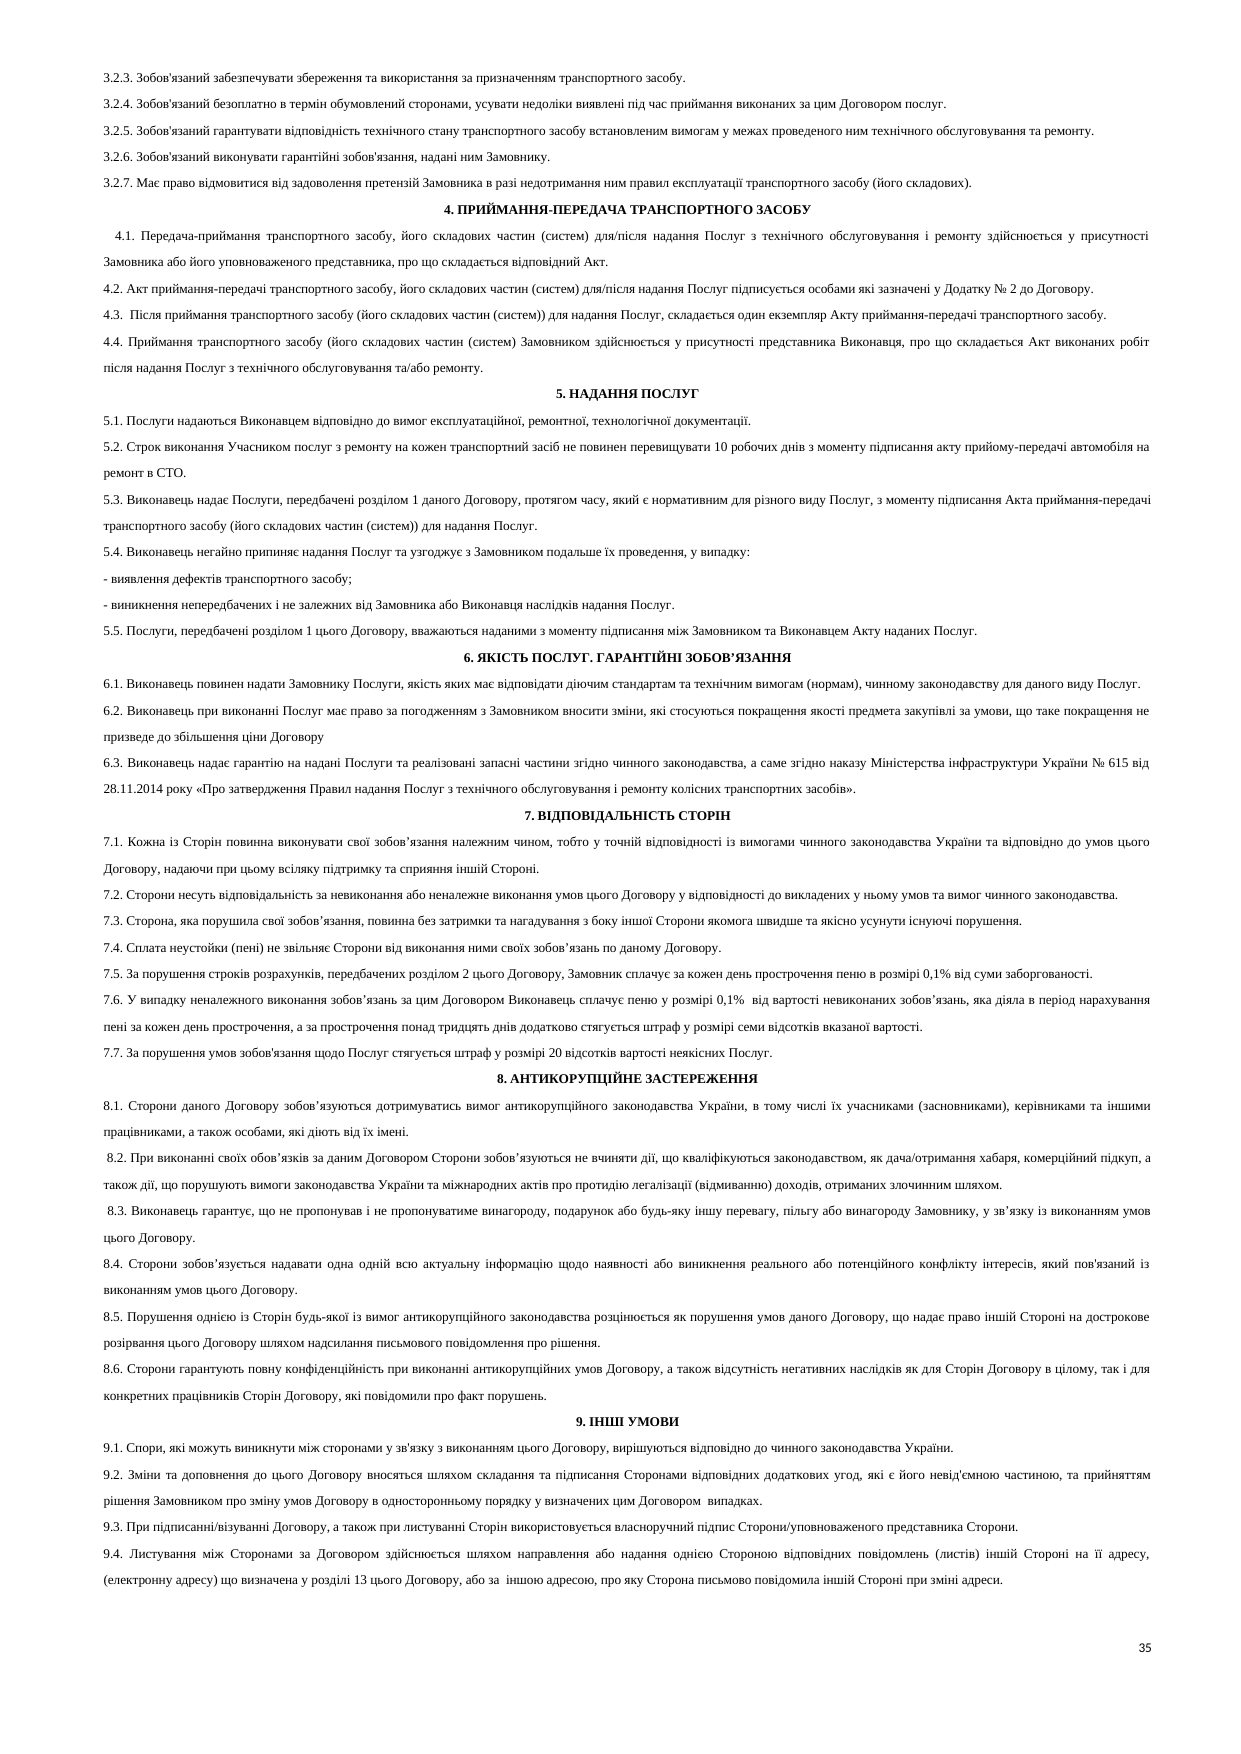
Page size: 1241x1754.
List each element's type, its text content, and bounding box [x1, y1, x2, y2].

text - виявлення дефектів транспортного засобу; [103, 560, 1152, 586]
text 4.2. Акт приймання-передачі транспортного засобу, його складових частин (систем) для/після надання Послуг підписується особами які зазначені у Додатку № 2 до Договору. [103, 270, 1152, 296]
text 4.3. Після приймання транспортного засобу (його складових частин (систем)) для надання Послуг, складається один екземпляр Акту приймання-передачі транспортного засобу. [103, 296, 1152, 322]
text 3.2.6. Зобов'язаний виконувати гарантійні зобов'язання, надані ним Замовнику. [103, 138, 1152, 164]
text 6. ЯКІСТЬ ПОСЛУГ. ГАРАНТІЙНІ ЗОБОВ’ЯЗАННЯ [103, 639, 1152, 665]
text 7. ВІДПОВІДАЛЬНІСТЬ СТОРІН [103, 797, 1152, 823]
text 7.3. Сторона, яка порушила свої зобов’язання, повинна без затримки та нагадування з боку іншої Сторони якомога швидше та якісно усунути існуючі порушення. [103, 902, 1152, 929]
text 9.1. Спори, які можуть виникнути між сторонами у зв'язку з виконанням цього Договору, вирішуються відповідно до чинного законодавства України. [103, 1429, 1152, 1456]
text 7.4. Сплата неустойки (пені) не звільняє Сторони від виконання ними своїх зобов’язань по даному Договору. [103, 929, 1152, 955]
text 5. НАДАННЯ ПОСЛУГ [103, 375, 1152, 402]
text 3.2.7. Має право відмовитися від задоволення претензій Замовника в разі недотримання ним правил експлуатації транспортного засобу (його складових). [103, 164, 1152, 191]
text 5.2. Строк виконання Учасником послуг з ремонту на кожен транспортний засіб не повинен перевищувати 10 робочих днів з моменту підписання акту прийому-передачі автомобіля на ремонт в СТО. [103, 428, 1152, 481]
text 8.2. При виконанні своїх обов’язків за даним Договором Сторони зобов’язуються не вчиняти дії, що кваліфікуються законодавством, як дача/отримання хабаря, комерційний підкуп, а також дії, що порушують вимоги законодавства України та міжнародних актів про протидію легалізації (відмиванню) доходів, отриманих злочинним шляхом. [103, 1139, 1152, 1192]
text 8.6. Сторони гарантують повну конфіденційність при виконанні антикорупційних умов Договору, а також відсутність негативних наслідків як для Сторін Договору в цілому, так і для конкретних працівників Сторін Договору, які повідомили про факт порушень. [103, 1350, 1152, 1403]
text 8.5. Порушення однією із Сторін будь-якої із вимог антикорупційного законодавства розцінюється як порушення умов даного Договору, що надає право іншій Стороні на дострокове розірвання цього Договору шляхом надсилання письмового повідомлення про рішення. [103, 1298, 1152, 1350]
text 8.3. Виконавець гарантує, що не пропонував і не пропонуватиме винагороду, подарунок або будь-яку іншу перевагу, пільгу або винагороду Замовнику, у зв’язку із виконанням умов цього Договору. [103, 1192, 1152, 1245]
text 7.7. За порушення умов зобов'язання щодо Послуг стягується штраф у розмірі 20 відсотків вартості неякісних Послуг. [103, 1034, 1152, 1060]
text 7.5. За порушення строків розрахунків, передбачених розділом 2 цього Договору, Замовник сплачує за кожен день прострочення пеню в розмірі 0,1% від суми заборгованості. [103, 955, 1152, 981]
text 3.2.3. Зобов'язаний забезпечувати збереження та використання за призначенням транспортного засобу. [103, 59, 1152, 85]
text 5.5. Послуги, передбачені розділом 1 цього Договору, вважаються наданими з моменту підписання між Замовником та Виконавцем Акту наданих Послуг. [103, 612, 1152, 639]
text 3.2.5. Зобов'язаний гарантувати відповідність технічного стану транспортного засобу встановленим вимогам у межах проведеного ним технічного обслуговування та ремонту. [103, 112, 1152, 138]
text 7.2. Сторони несуть відповідальність за невиконання або неналежне виконання умов цього Договору у відповідності до викладених у ньому умов та вимог чинного законодавства. [103, 876, 1152, 902]
text 4. ПРИЙМАННЯ-ПЕРЕДАЧА ТРАНСПОРТНОГО ЗАСОБУ [103, 191, 1152, 217]
text 8.4. Сторони зобов’язується надавати одна одній всю актуальну інформацію щодо наявності або виникнення реального або потенційного конфлікту інтересів, який пов'язаний із виконанням умов цього Договору. [103, 1245, 1152, 1298]
text 3.2.4. Зобов'язаний безоплатно в термін обумовлений сторонами, усувати недоліки виявлені під час приймання виконаних за цим Договором послуг. [103, 85, 1152, 112]
text 9.2. Зміни та доповнення до цього Договору вносяться шляхом складання та підписання Сторонами відповідних додаткових угод, які є його невід'ємною частиною, та прийняттям рішення Замовником про зміну умов Договору в односторонньому порядку у визначених цим Договором випадках. [103, 1456, 1152, 1508]
text 7.1. Кожна із Сторін повинна виконувати свої зобов’язання належним чином, тобто у точній відповідності із вимогами чинного законодавства України та відповідно до умов цього Договору, надаючи при цьому всіляку підтримку та сприяння іншій Стороні. [103, 823, 1152, 876]
text 8.1. Сторони даного Договору зобов’язуються дотримуватись вимог антикорупційного законодавства України, в тому числі їх учасниками (засновниками), керівниками та іншими працівниками, а також особами, які діють від їх імені. [103, 1087, 1152, 1139]
text - виникнення непередбачених і не залежних від Замовника або Виконавця наслідків надання Послуг. [103, 586, 1152, 612]
text 6.1. Виконавець повинен надати Замовнику Послуги, якість яких має відповідати діючим стандартам та технічним вимогам (нормам), чинному законодавству для даного виду Послуг. [103, 665, 1152, 691]
text 9.4. Листування між Сторонами за Договором здійснюється шляхом направлення або надання однією Стороною відповідних повідомлень (листів) іншій Стороні на її адресу, (електронну адресу) що визначена у розділі 13 цього Договору, або за іншою адресою, про яку Сторона письмово повідомила іншій Стороні при зміні адреси. [103, 1535, 1152, 1587]
text 9.3. При підписанні/візуванні Договору, а також при листуванні Сторін використовується власноручний підпис Сторони/уповноваженого представника Сторони. [103, 1508, 1152, 1535]
text 9. ІНШІ УМОВИ [103, 1403, 1152, 1429]
text 4.4. Приймання транспортного засобу (його складових частин (систем) Замовником здійснюється у присутності представника Виконавця, про що складається Акт виконаних робіт після надання Послуг з технічного обслуговування та/або ремонту. [103, 322, 1152, 375]
text 6.2. Виконавець при виконанні Послуг має право за погодженням з Замовником вносити зміни, які стосуються покращення якості предмета закупівлі за умови, що таке покращення не призведе до збільшення ціни Договору [103, 691, 1152, 744]
text 4.1. Передача-приймання транспортного засобу, його складових частин (систем) для/після надання Послуг з технічного обслуговування і ремонту здійснюється у присутності Замовника або його уповноваженого представника, про що складається відповідний Акт. [103, 217, 1152, 270]
text 8. АНТИКОРУПЦІЙНЕ ЗАСТЕРЕЖЕННЯ [103, 1060, 1152, 1087]
text 5.3. Виконавець надає Послуги, передбачені розділом 1 даного Договору, протягом часу, який є нормативним для різного виду Послуг, з моменту підписання Акта приймання-передачі транспортного засобу (його складових частин (систем)) для надання Послуг. [103, 481, 1152, 533]
text 7.6. У випадку неналежного виконання зобов’язань за цим Договором Виконавець сплачує пеню у розмірі 0,1% від вартості невиконаних зобов’язань, яка діяла в період нарахування пені за кожен день прострочення, а за прострочення понад тридцять днів додатково стягується штраф у розмірі семи відсотків вказаної вартості. [103, 981, 1152, 1034]
text 5.1. Послуги надаються Виконавцем відповідно до вимог експлуатаційної, ремонтної, технологічної документації. [103, 402, 1152, 428]
text 6.3. Виконавець надає гарантію на надані Послуги та реалізовані запасні частини згідно чинного законодавства, а саме згідно наказу Міністерства інфраструктури України № 615 від 28.11.2014 року «Про затвердження Правил надання Послуг з технічного обслуговування і ремонту колісних транспортних засобів». [103, 744, 1152, 797]
text 5.4. Виконавець негайно припиняє надання Послуг та узгоджує з Замовником подальше їх проведення, у випадку: [103, 533, 1152, 560]
